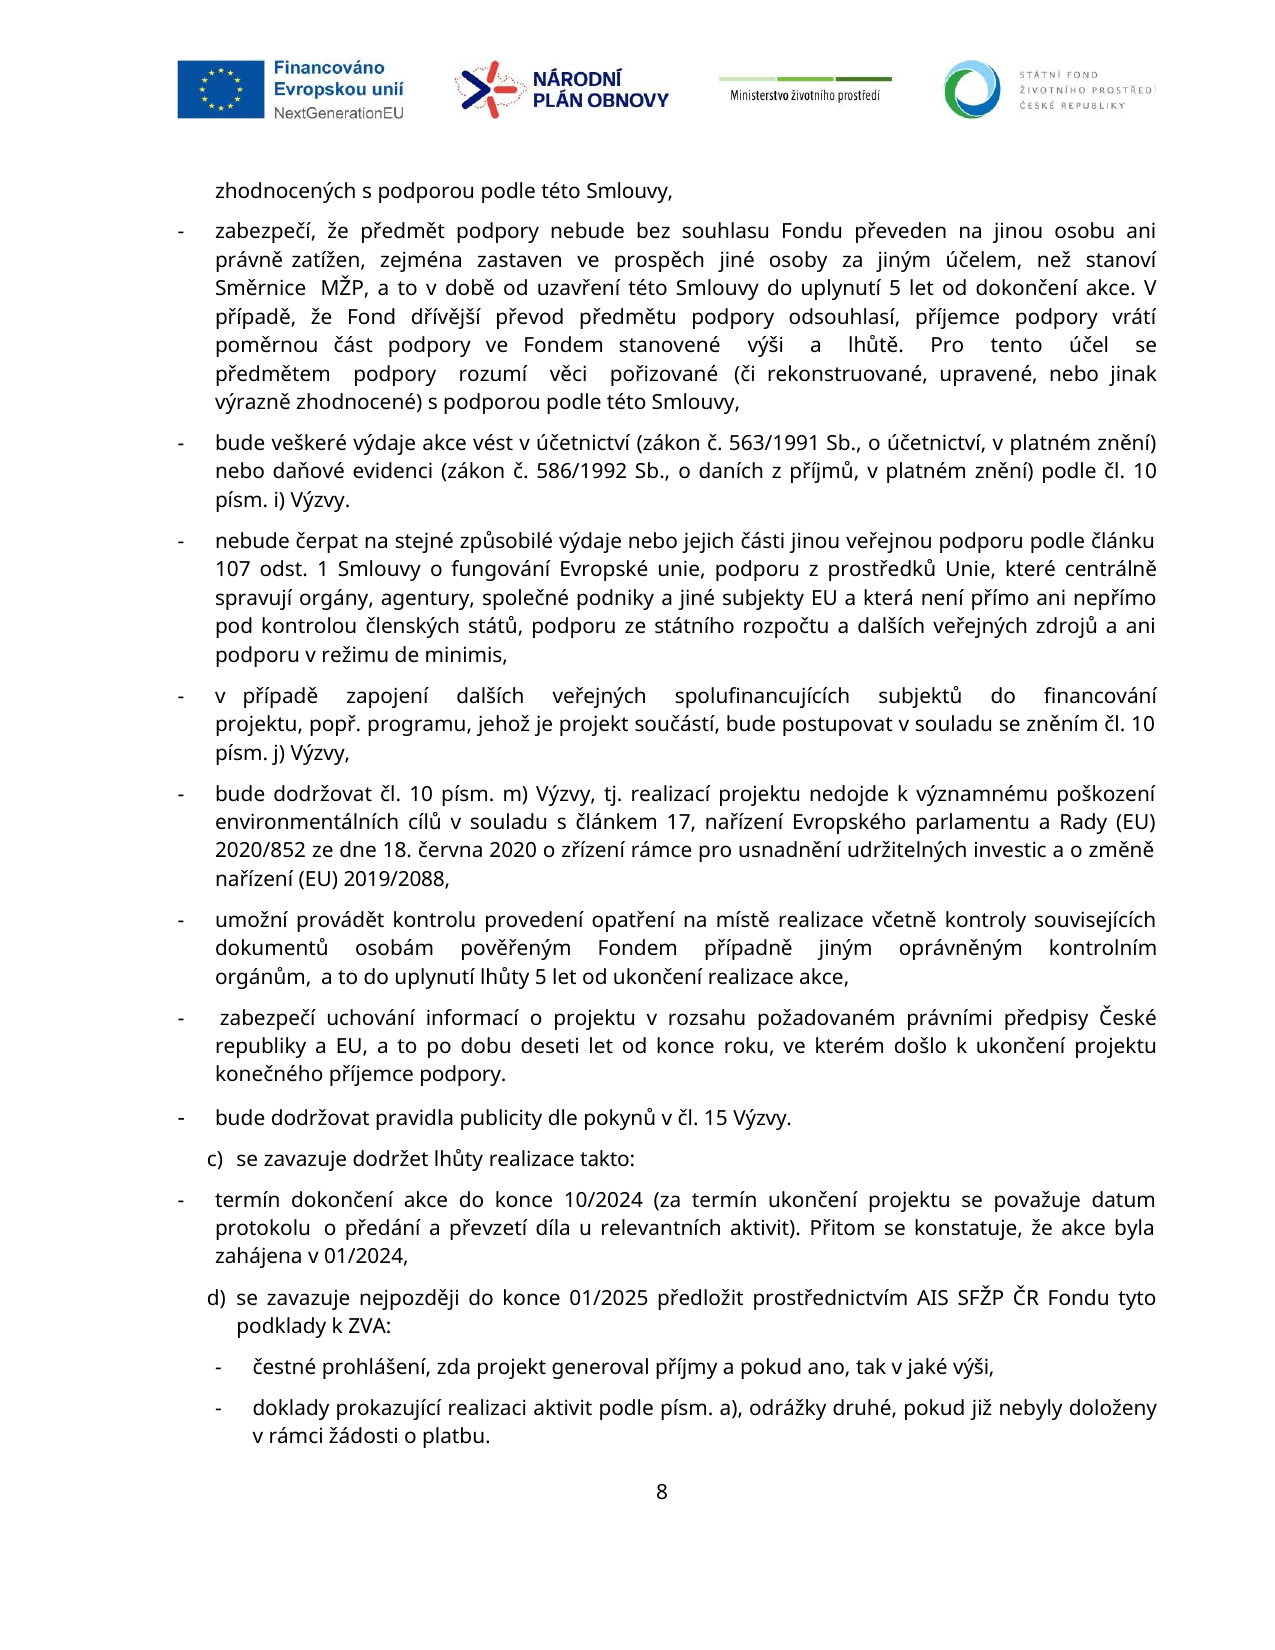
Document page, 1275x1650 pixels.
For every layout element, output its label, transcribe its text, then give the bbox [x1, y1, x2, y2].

list zabezpečí, že předmět podpory nebude bez souhlasu Fondu převeden na jinou osobu ani právně zatížen, zejména zastaven ve prospěch jiné osoby za jiným účelem, než stanoví Směrnice MŽP, a to v době od uzavření této Smlouvy do uplynutí 5 let od dokončení akce. V případě, že Fond dřívější převod předmětu podpory odsouhlasí, příjemce podpory vrátí poměrnou část podpory ve Fondem stanovené výši a lhůtě. Pro tento účel se předmětem podpory rozumí věci pořizované (či rekonstruované, upravené, nebo jinak výrazně zhodnocené) s podporou podle této Smlouvy, [177, 217, 1157, 416]
list bude veškeré výdaje akce vést v účetnictví (zákon č. 563/1991 Sb., o účetnictví, v platném znění) nebo daňové evidenci (zákon č. 586/1992 Sb., o daních z příjmů, v platném znění) podle čl. 10 písm. i) Výzvy. [177, 428, 1157, 513]
list v případě zapojení dalších veřejných spolufinancujících subjektů do financování projektu, popř. programu, jehož je projekt součástí, bude postupovat v souladu se zněním čl. 10 písm. j) Výzvy, [177, 681, 1157, 766]
text zhodnocených s podporou podle této Smlouvy, [215, 176, 1169, 204]
picture [177, 59, 1156, 119]
list umožní provádět kontrolu provedení opatření na místě realizace včetně kontroly souvisejících dokumentů osobám pověřeným Fondem případně jiným oprávněným kontrolním orgánům, a to do uplynutí lhůty 5 let od ukončení realizace akce, [177, 905, 1157, 990]
list bude dodržovat pravidla publicity dle pokynů v čl. 15 Výzvy. [177, 1101, 1169, 1132]
list bude dodržovat čl. 10 písm. m) Výzvy, tj. realizací projektu nedojde k významnému poškození environmentálních cílů v souladu s článkem 17, nařízení Evropského parlamentu a Rady (EU) 2020/852 ze dne 18. června 2020 o zřízení rámce pro usnadnění udržitelných investic a o změně nařízení (EU) 2019/2088, [177, 779, 1157, 892]
list doklady prokazující realizaci aktivit podle písm. a), odrážky druhé, pokud již nebyly doloženy v rámci žádosti o platbu. [215, 1393, 1157, 1450]
list čestné prohlášení, zda projekt generoval příjmy a pokud ano, tak v jaké výši, [215, 1352, 1169, 1381]
list se zavazuje nejpozději do konce 01/2025 předložit prostřednictvím AIS SFŽP ČR Fondu tyto podklady k ZVA: [207, 1283, 1157, 1339]
list termín dokončení akce do konce 10/2024 (za termín ukončení projektu se považuje datum protokolu o předání a převzetí díla u relevantních aktivit). Přitom se konstatuje, že akce byla zahájena v 01/2024, [177, 1185, 1157, 1270]
list nebude čerpat na stejné způsobilé výdaje nebo jejich části jinou veřejnou podporu podle článku 107 odst. 1 Smlouvy o fungování Evropské unie, podporu z prostředků Unie, které centrálně spravují orgány, agentury, společné podniky a jiné subjekty EU a která není přímo ani nepřímo pod kontrolou členských států, podporu ze státního rozpočtu a dalších veřejných zdrojů a ani podporu v režimu de minimis, [177, 526, 1157, 668]
text - zabezpečí uchování informací o projektu v rozsahu požadovaném právními předpisy České republiky a EU, a to po dobu deseti let od konce roku, ve kterém došlo k ukončení projektu konečného příjemce podpory. [177, 1003, 1157, 1088]
list se zavazuje dodržet lhůty realizace takto: [207, 1144, 1169, 1172]
